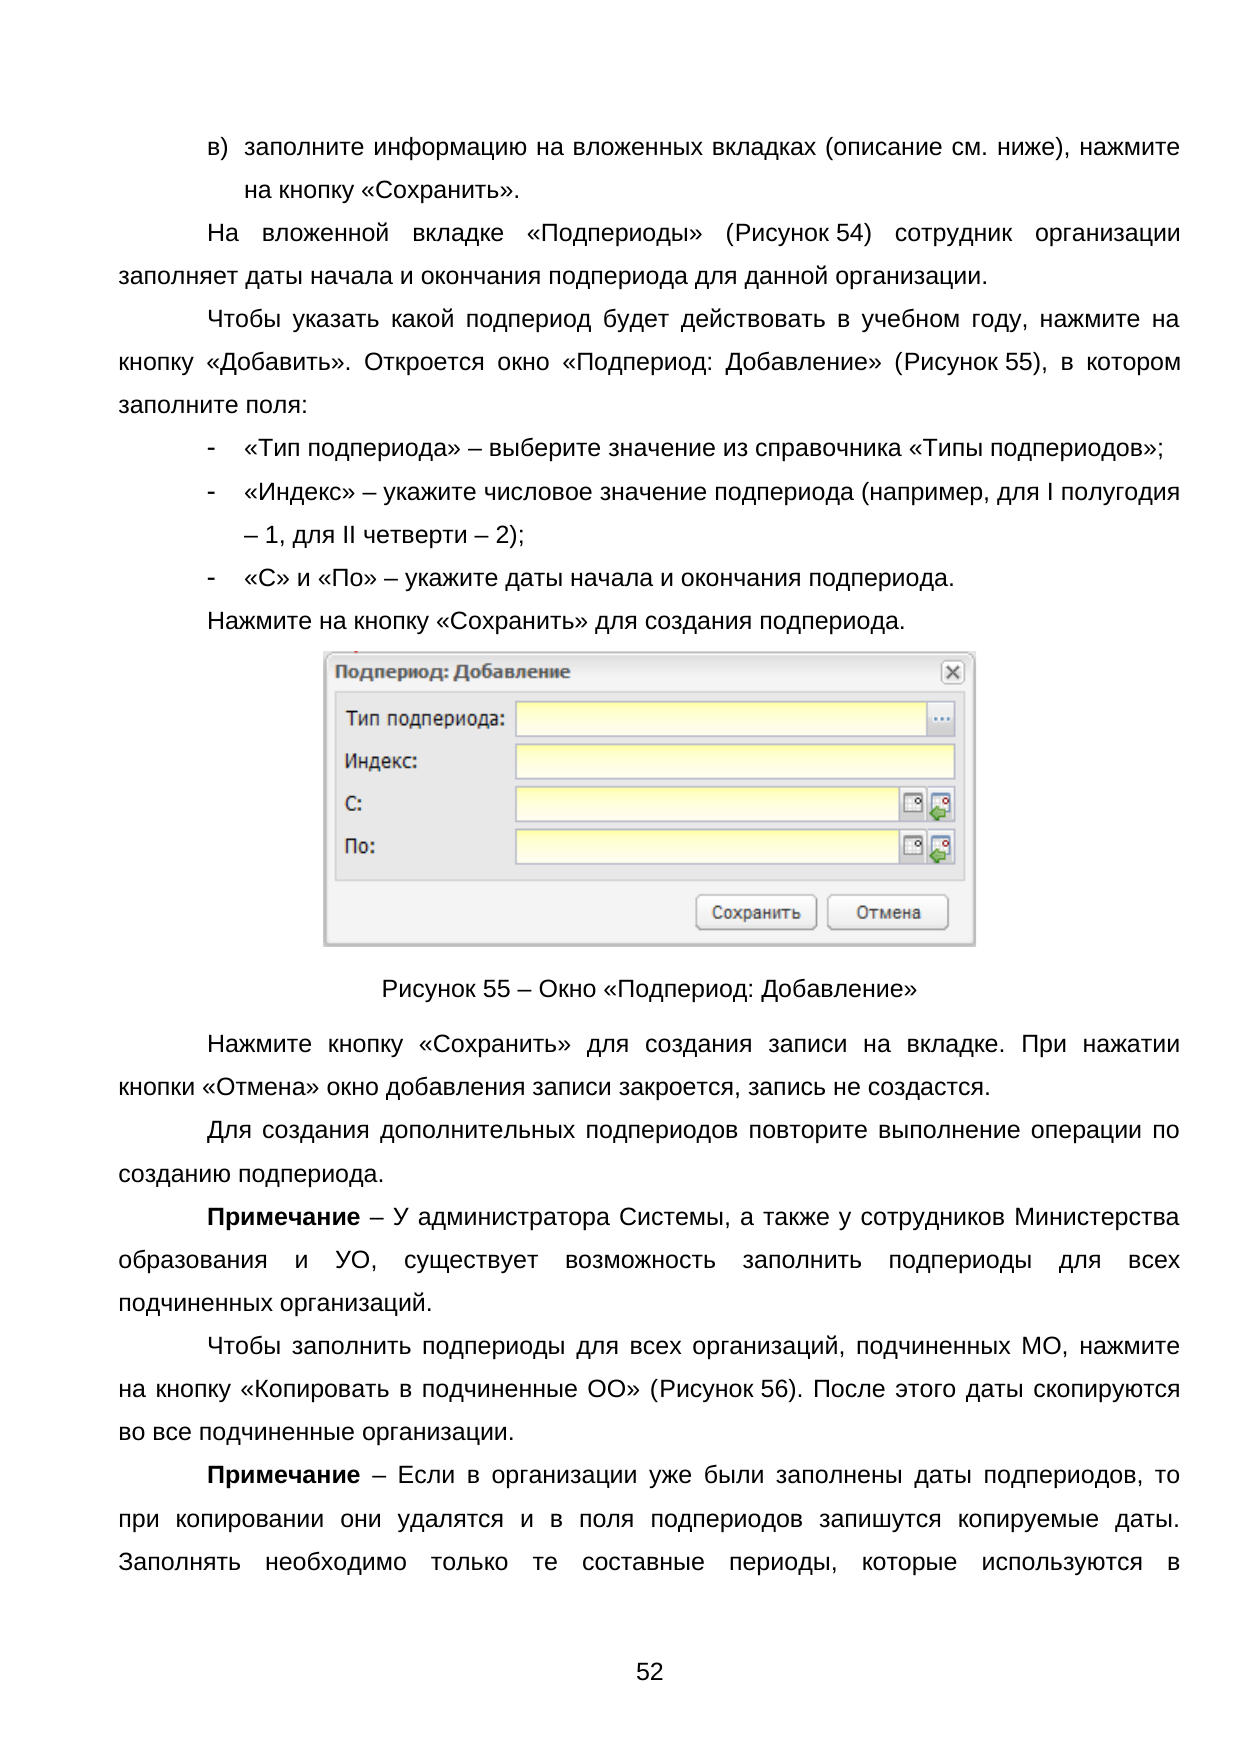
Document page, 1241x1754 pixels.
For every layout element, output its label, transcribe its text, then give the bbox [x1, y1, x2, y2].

picture [323, 651, 977, 947]
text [118, 1460, 1181, 1575]
list «С» и «По» – укажите даты начала и окончания подпериода. [207, 563, 1181, 592]
list «Тип подпериода» – выберите значение из справочника «Типы подпериодов»; [207, 433, 1181, 462]
list заполните информацию на вложенных вкладках (описание см. ниже), нажмите на кнопку «Сохранить». [207, 131, 1181, 203]
list «Индекс» – укажите числовое значение подпериода (например, для I полугодия – 1, для II четверти – 2); [207, 477, 1181, 548]
text Нажмите кнопку «Сохранить» для создания записи на вкладке. При нажатии кнопки «Отмена» окно добавления записи закроется, запись не создастся. [118, 1029, 1181, 1101]
text Для создания дополнительных подпериодов повторите выполнение операции по созданию подпериода. [118, 1115, 1181, 1187]
text Чтобы указать какой подпериод будет действовать в учебном году, нажмите на кнопку «Добавить». Откроется окно «Подпериод: Добавление» (Рисунок 55), в котором заполните поля: [118, 304, 1181, 419]
text Нажмите на кнопку «Сохранить» для создания подпериода. [118, 606, 1181, 635]
text На вложенной вкладке «Подпериоды» (Рисунок 54) сотрудник организации заполняет даты начала и окончания подпериода для данной организации. [118, 218, 1181, 289]
text Чтобы заполнить подпериоды для всех организаций, подчиненных МО, нажмите на кнопку «Копировать в подчиненные ОО» (Рисунок 56). После этого даты скопируются во все подчиненные организации. [118, 1331, 1181, 1446]
title Рисунок 55 – Окно «Подпериод: Добавление» [118, 973, 1181, 1002]
text Примечание – У администратора Системы, а также у сотрудников Министерства образования и УО, существует возможность заполнить подпериоды для всех подчиненных организаций. [118, 1202, 1181, 1317]
